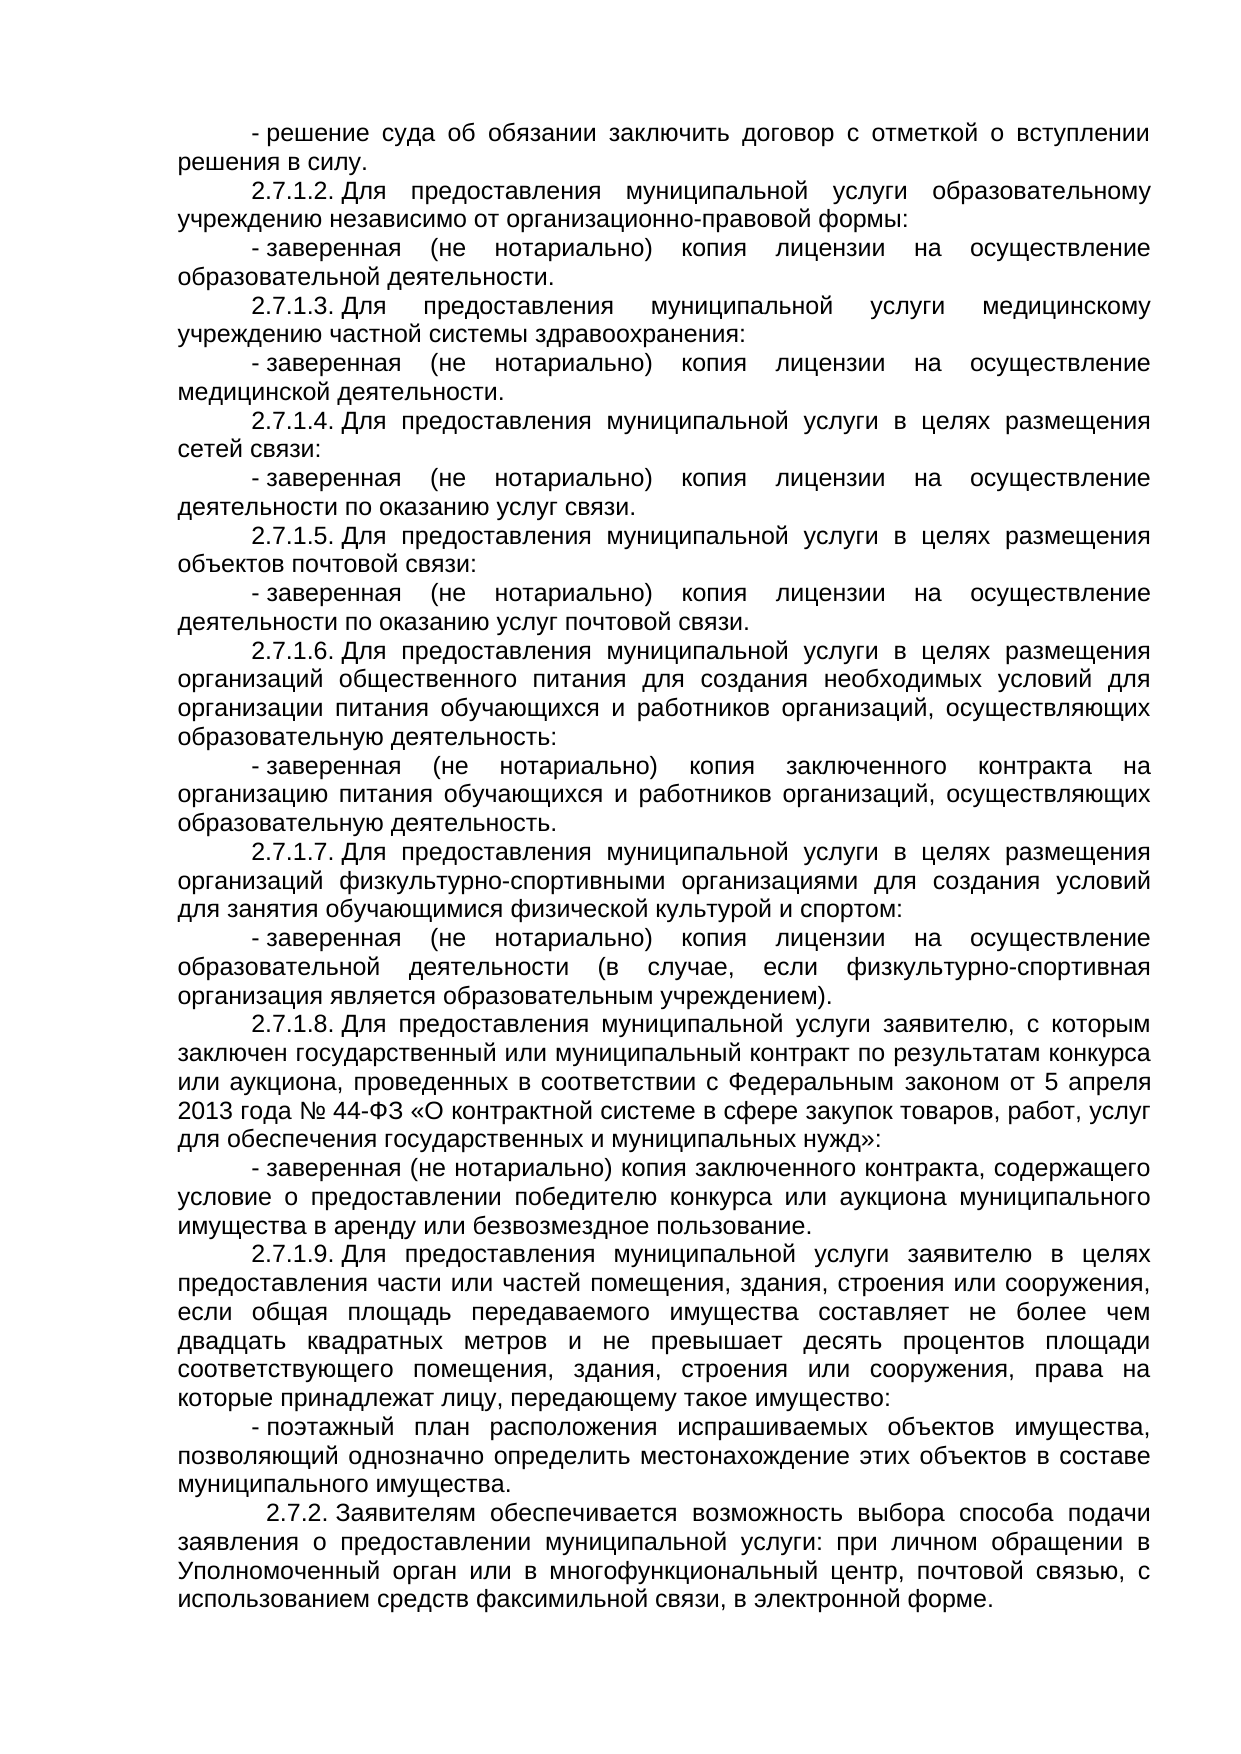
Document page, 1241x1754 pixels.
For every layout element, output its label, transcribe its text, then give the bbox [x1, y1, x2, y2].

text 2.7.1.5. Для предоставления муниципальной услуги в целях размещения объектов почтовой связи: [177, 521, 1152, 578]
text 2.7.2. Заявителям обеспечивается возможность выбора способа подачи заявления о предоставлении муниципальной услуги: при личном обращении в Уполномоченный орган или в многофункциональный центр, почтовой связью, с использованием средств факсимильной связи, в электронной форме. [177, 1498, 1152, 1613]
text - заверенная (не нотариально) копия заключенного контракта, содержащего условие о предоставлении победителю конкурса или аукциона муниципального имущества в аренду или безвозмездное пользование. [177, 1153, 1152, 1239]
text 2.7.1.9. Для предоставления муниципальной услуги заявителю в целях предоставления части или частей помещения, здания, строения или сооружения, если общая площадь передаваемого имущества составляет не более чем двадцать квадратных метров и не превышает десять процентов площади соответствующего помещения, здания, строения или сооружения, права на которые принадлежат лицу, передающему такое имущество: [177, 1239, 1152, 1412]
text 2.7.1.7. Для предоставления муниципальной услуги в целях размещения организаций физкультурно-спортивными организациями для создания условий для занятия обучающимися физической культурой и спортом: [177, 837, 1152, 923]
text 2.7.1.6. Для предоставления муниципальной услуги в целях размещения организаций общественного питания для создания необходимых условий для организации питания обучающихся и работников организаций, осуществляющих образовательную деятельность: [177, 636, 1152, 751]
text - заверенная (не нотариально) копия лицензии на осуществление образовательной деятельности (в случае, если физкультурно-спортивная организация является образовательным учреждением). [177, 923, 1152, 1009]
text - заверенная (не нотариально) копия лицензии на осуществление медицинской деятельности. [177, 348, 1152, 406]
text - заверенная (не нотариально) копия заключенного контракта на организацию питания обучающихся и работников организаций, осуществляющих образовательную деятельность. [177, 751, 1152, 837]
text - заверенная (не нотариально) копия лицензии на осуществление деятельности по оказанию услуг почтовой связи. [177, 578, 1152, 636]
text 2.7.1.2. Для предоставления муниципальной услуги образовательному учреждению независимо от организационно-правовой формы: [177, 176, 1152, 233]
text - заверенная (не нотариально) копия лицензии на осуществление деятельности по оказанию услуг связи. [177, 463, 1152, 521]
text - заверенная (не нотариально) копия лицензии на осуществление образовательной деятельности. [177, 233, 1152, 291]
text 2.7.1.8. Для предоставления муниципальной услуги заявителю, с которым заключен государственный или муниципальный контракт по результатам конкурса или аукциона, проведенных в соответствии с Федеральным законом от 5 апреля 2013 года № 44-ФЗ «О контрактной системе в сфере закупок товаров, работ, услуг для обеспечения государственных и муниципальных нужд»: [177, 1009, 1152, 1153]
text 2.7.1.3. Для предоставления муниципальной услуги медицинскому учреждению частной системы здравоохранения: [177, 291, 1152, 348]
text - поэтажный план расположения испрашиваемых объектов имущества, позволяющий однозначно определить местонахождение этих объектов в составе муниципального имущества. [177, 1412, 1152, 1498]
text - решение суда об обязании заключить договор с отметкой о вступлении решения в силу. [177, 118, 1152, 176]
text 2.7.1.4. Для предоставления муниципальной услуги в целях размещения сетей связи: [177, 406, 1152, 463]
